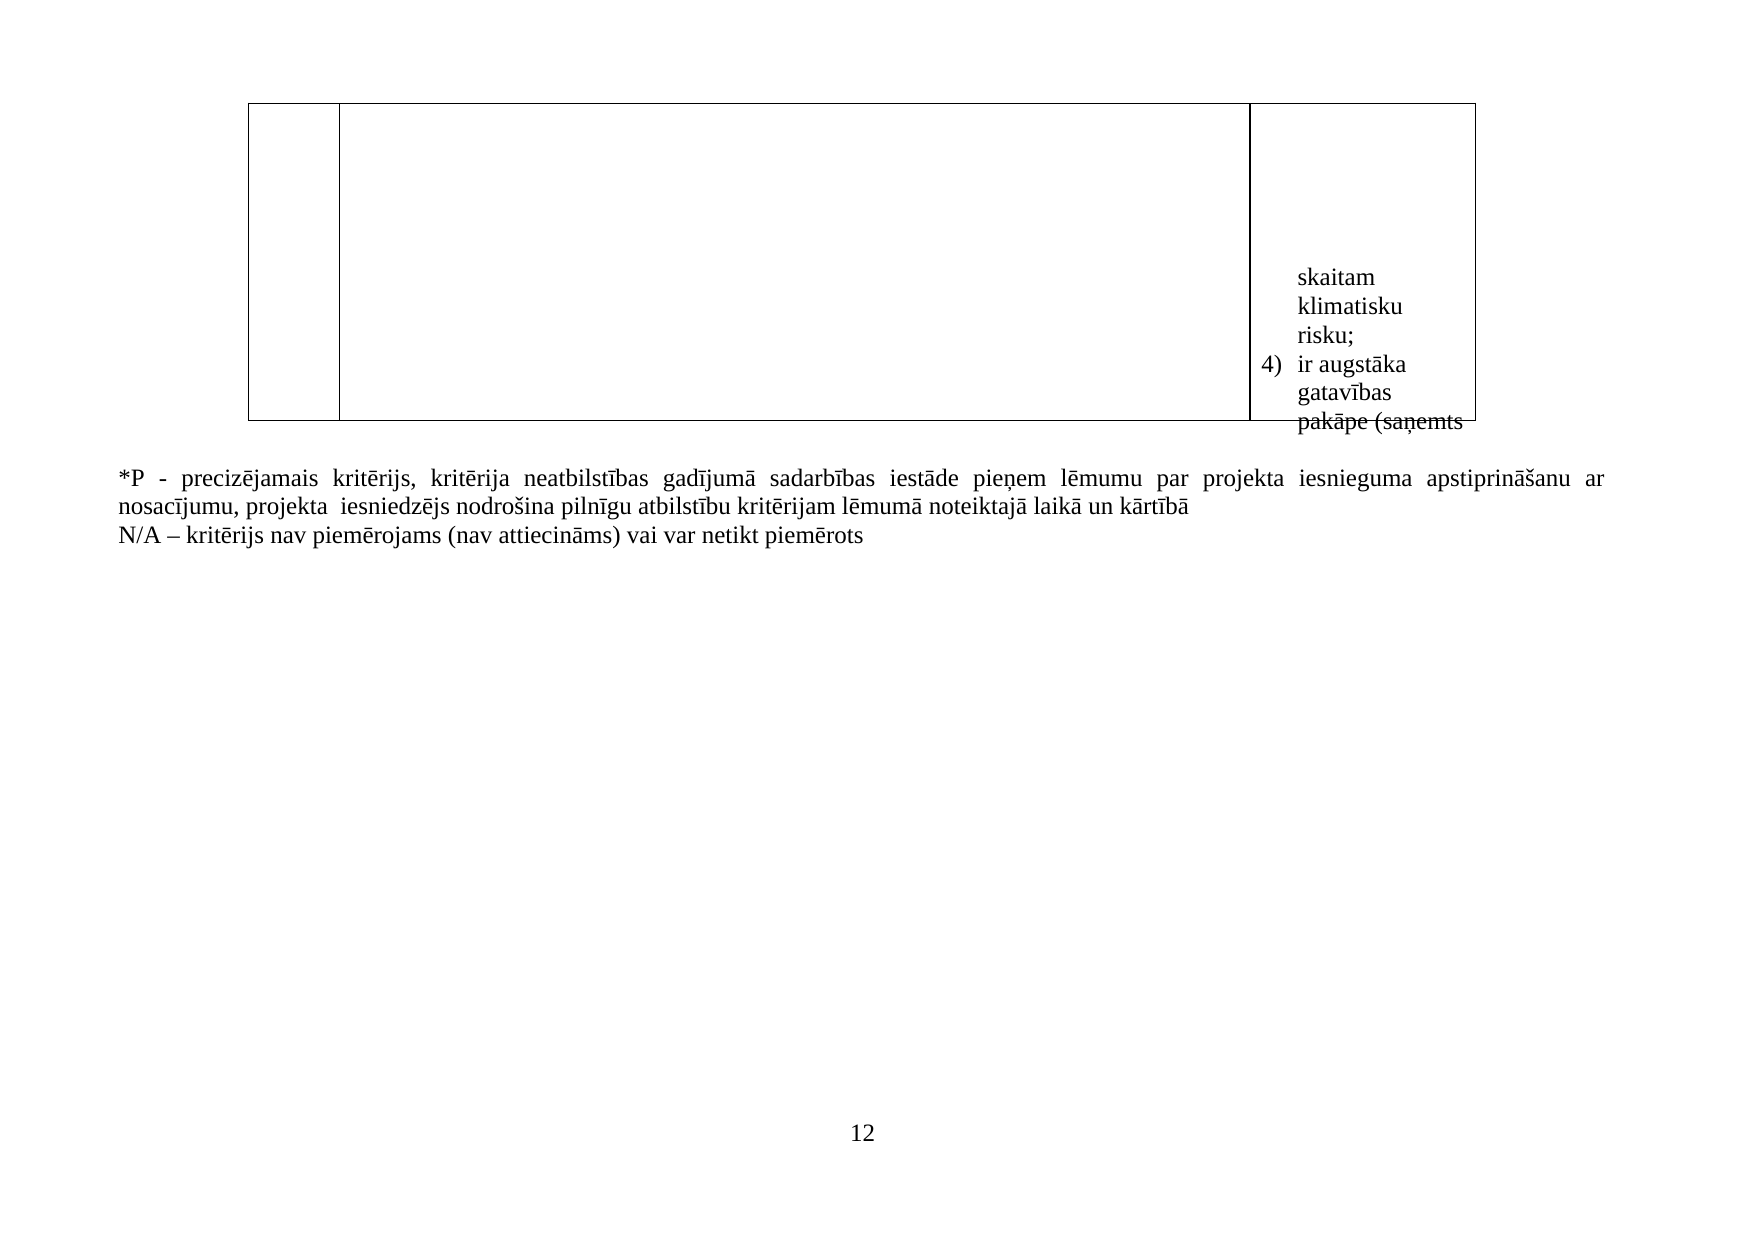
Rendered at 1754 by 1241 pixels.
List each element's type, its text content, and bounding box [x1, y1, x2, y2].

text *P - precizējamais kritērijs, kritērija neatbilstības gadījumā sadarbības iestāde pieņem lēmumu par projekta iesnieguma apstiprināšanu ar nosacījumu, projekta iesniedzējs nodrošina pilnīgu atbilstību kritērijam lēmumā noteiktajā laikā un kārtībā [118, 463, 1607, 520]
table_cell [249, 104, 339, 420]
text N/A – kritērijs nav piemērojams (nav attiecināms) vai var netikt piemērots [118, 520, 1606, 549]
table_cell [340, 104, 1249, 420]
